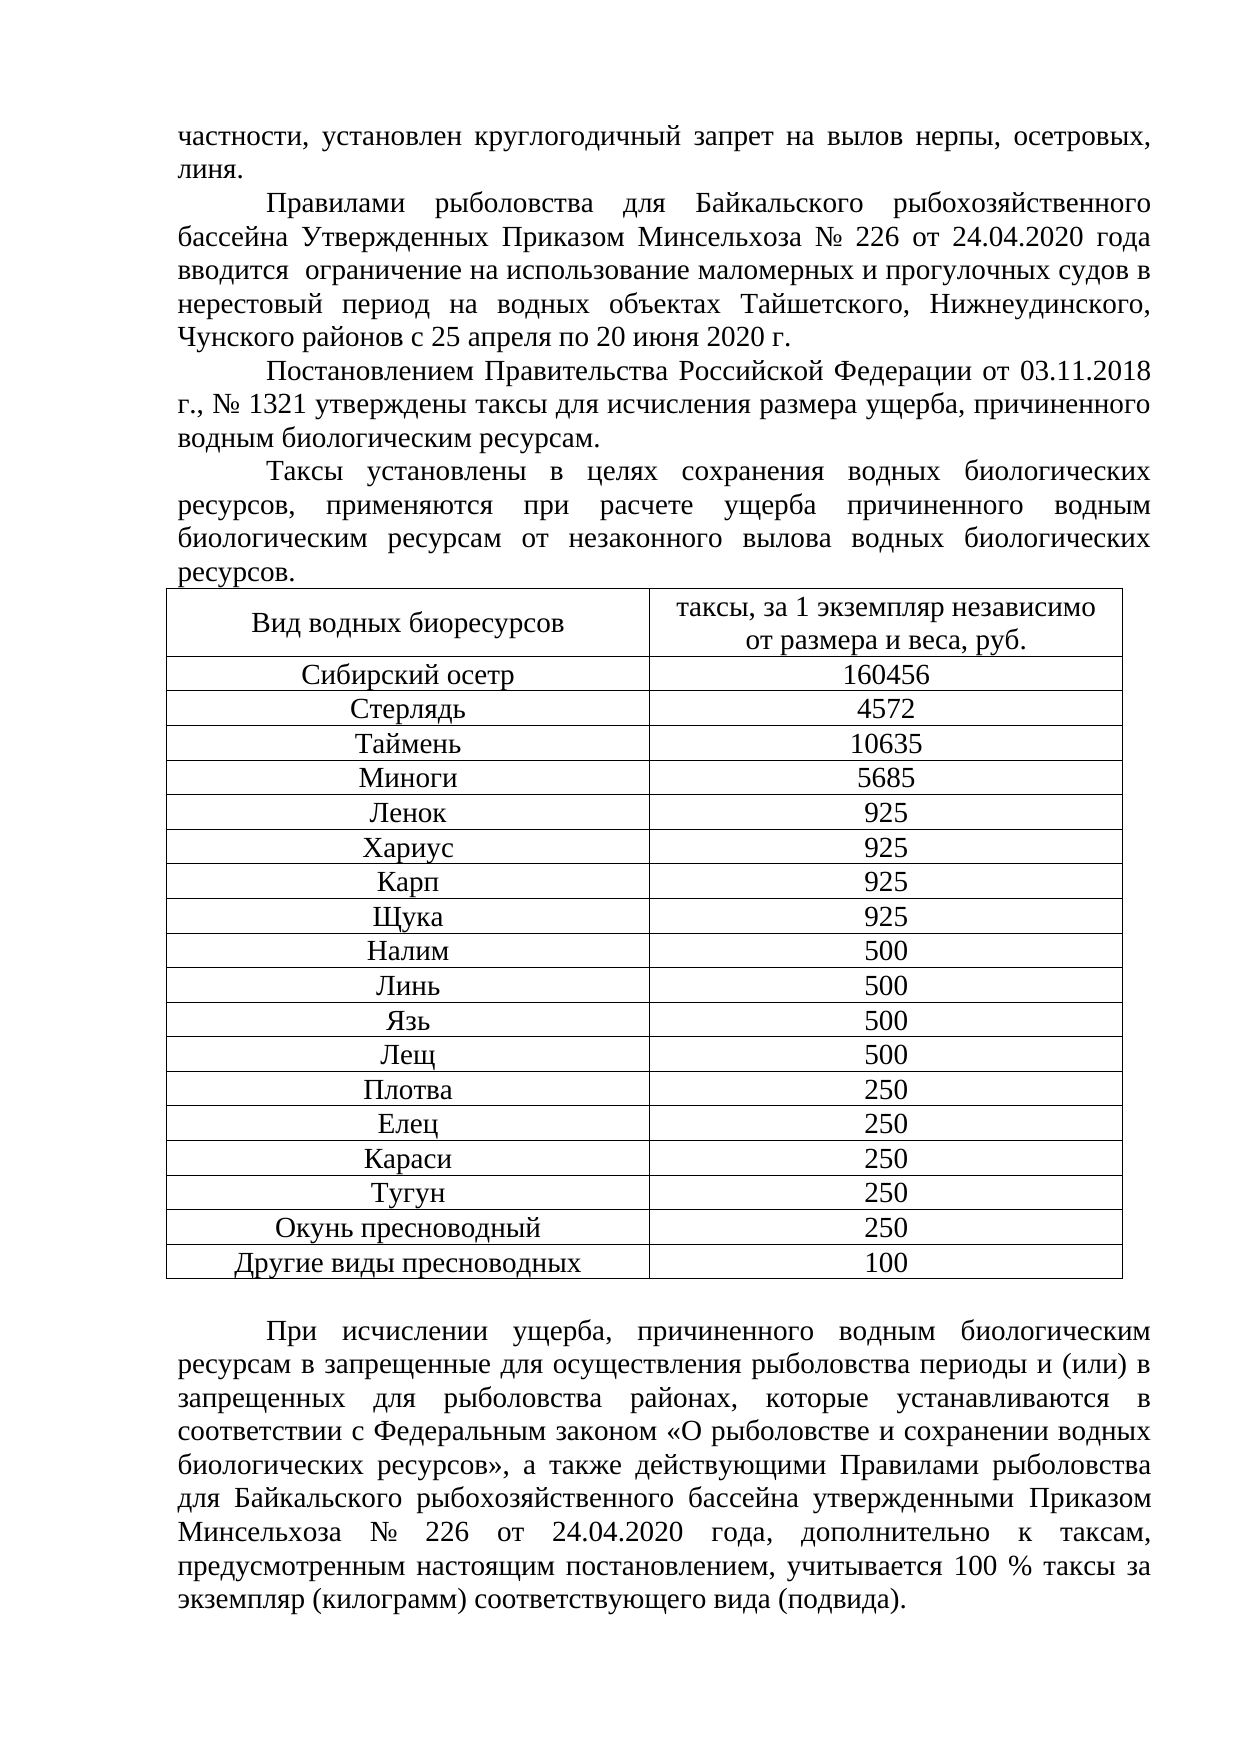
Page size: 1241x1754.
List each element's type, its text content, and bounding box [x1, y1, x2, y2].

table_cell Сибирский осетр [167, 657, 649, 690]
table_cell Щука [167, 899, 649, 932]
table_header таксы, за 1 экземпляр независимо от размера и веса, руб. [650, 589, 1122, 656]
table_header Вид водных биоресурсов [167, 589, 649, 656]
table_cell 4572 [650, 691, 1122, 725]
table_cell 500 [650, 968, 1122, 1002]
table_cell Лещ [167, 1037, 649, 1071]
table_cell Окунь пресноводный [167, 1210, 649, 1244]
table_cell Плотва [167, 1072, 649, 1105]
table_cell 500 [650, 1037, 1122, 1071]
table_cell Хариус [167, 830, 649, 863]
table_cell 5685 [650, 761, 1122, 794]
table_cell Елец [167, 1106, 649, 1140]
table_cell Линь [167, 968, 649, 1002]
text При исчислении ущерба, причиненного водным биологическим ресурсам в запрещенные для осуществления рыболовства периоды и (или) в запрещенных для рыболовства районах, которые устанавливаются в соответствии с Федеральным законом «О рыболовстве и сохранении водных биологических ресурсов», а также действующими Правилами рыболовства для Байкальского рыбохозяйственного бассейна утвержденными Приказом Минсельхоза № 226 от 24.04.2020 года, дополнительно к таксам, предусмотренным настоящим постановлением, учитывается 100 % таксы за экземпляр (килограмм) соответствующего вида (подвида). [177, 1313, 1152, 1615]
table_cell Миноги [167, 761, 649, 794]
text Таксы установлены в целях сохранения водных биологических ресурсов, применяются при расчете ущерба причиненного водным биологическим ресурсам от незаконного вылова водных биологических ресурсов. [177, 453, 1152, 588]
table_cell Караси [167, 1141, 649, 1174]
table_cell 100 [650, 1245, 1122, 1278]
table_cell 250 [650, 1141, 1122, 1174]
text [177, 118, 1152, 185]
table_cell 250 [650, 1176, 1122, 1209]
table_cell 500 [650, 1003, 1122, 1036]
table_cell Тугун [167, 1176, 649, 1209]
table_cell 250 [650, 1106, 1122, 1140]
table_cell 925 [650, 795, 1122, 829]
table_cell Ленок [167, 795, 649, 829]
table_cell Карп [167, 864, 649, 898]
table_cell Стерлядь [167, 691, 649, 725]
table_cell 10635 [650, 726, 1122, 759]
table_cell 250 [650, 1210, 1122, 1244]
table_cell 925 [650, 864, 1122, 898]
table_cell 160456 [650, 657, 1122, 690]
table_cell Другие виды пресноводных [167, 1245, 649, 1278]
text Постановлением Правительства Российской Федерации от 03.11.2018 г., № 1321 утверждены таксы для исчисления размера ущерба, причиненного водным биологическим ресурсам. [177, 353, 1152, 453]
table_cell Налим [167, 934, 649, 967]
table_cell 250 [650, 1072, 1122, 1105]
table_cell 925 [650, 830, 1122, 863]
text Правилами рыболовства для Байкальского рыбохозяйственного бассейна Утвержденных Приказом Минсельхоза № 226 от 24.04.2020 года вводится ограничение на использование маломерных и прогулочных судов в нерестовый период на водных объектах Тайшетского, Нижнеудинского, Чунского районов с 25 апреля по 20 июня 2020 г. [177, 185, 1152, 353]
table_cell 500 [650, 934, 1122, 967]
table_cell Таймень [167, 726, 649, 759]
table_cell 925 [650, 899, 1122, 932]
table_cell Язь [167, 1003, 649, 1036]
